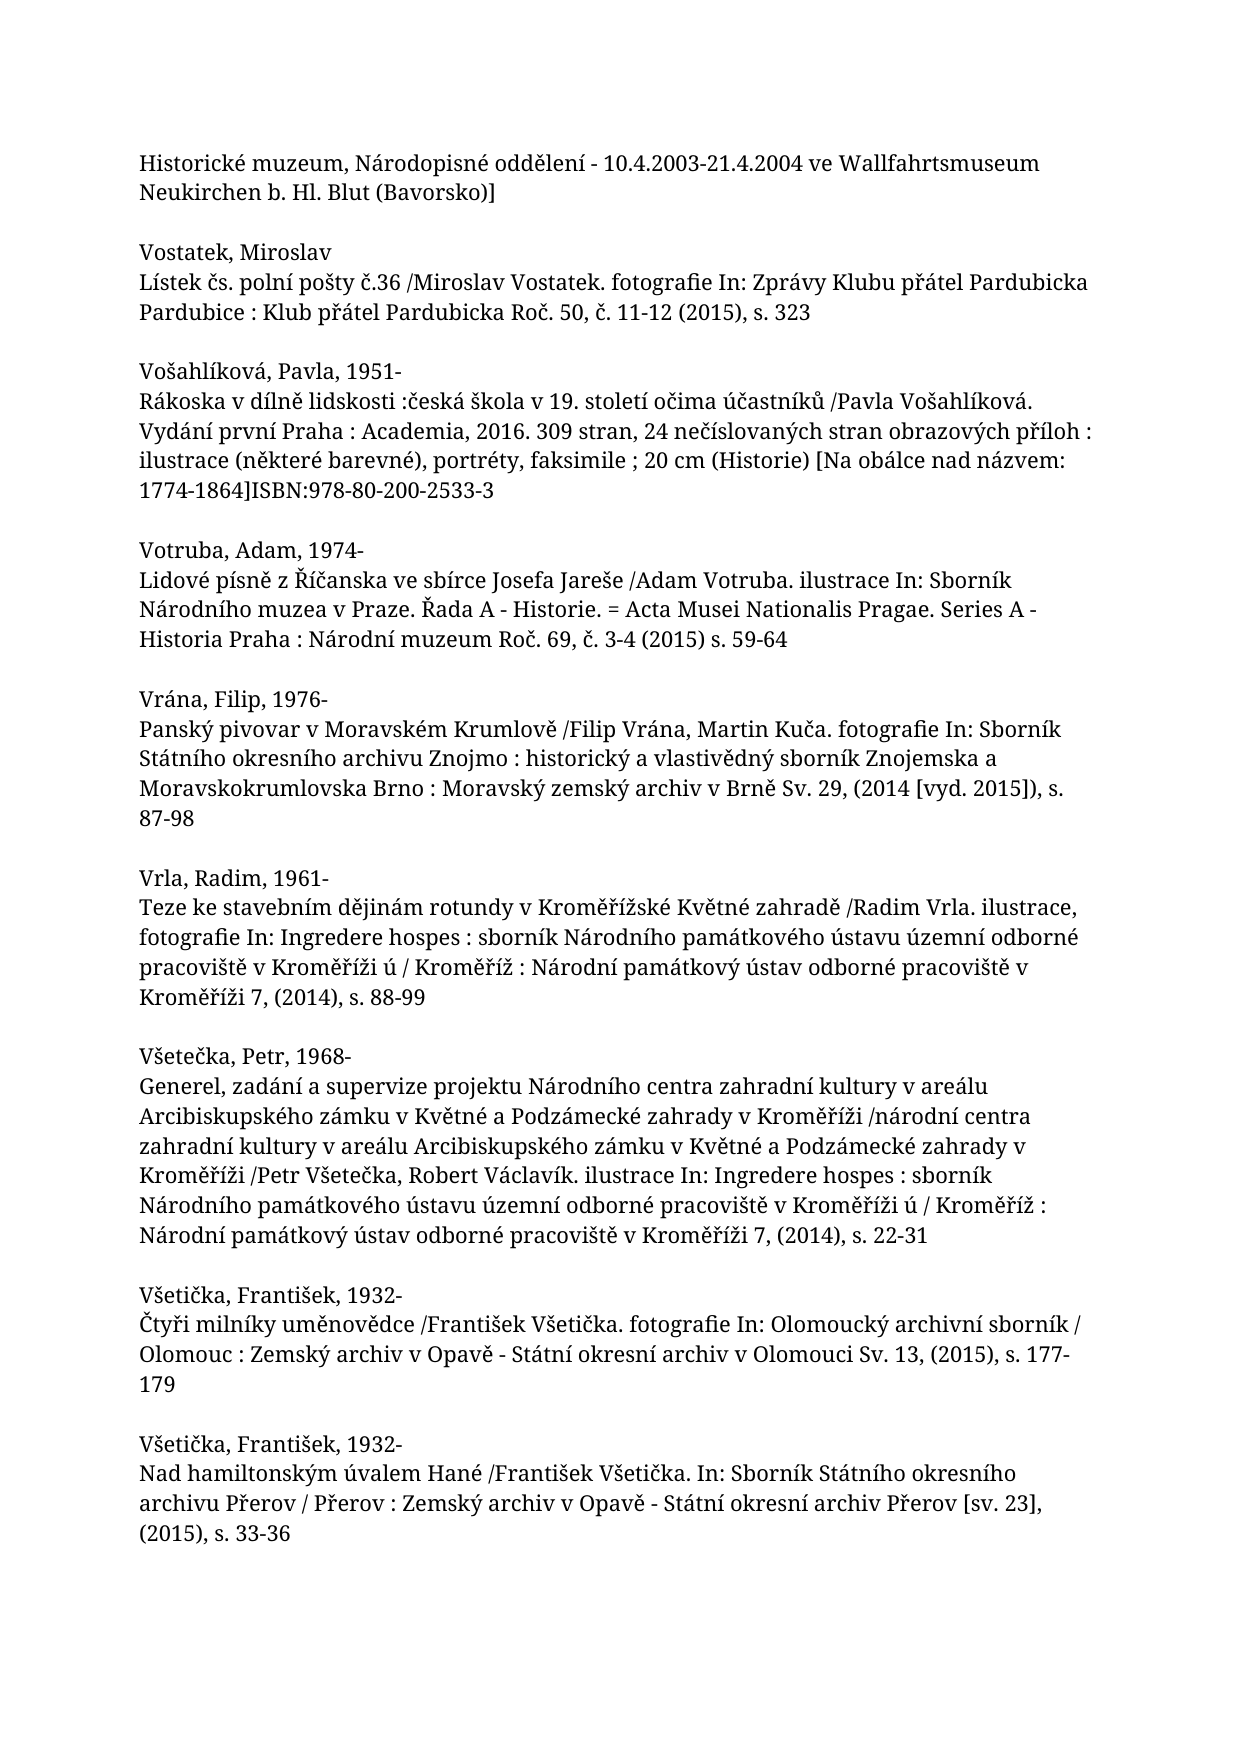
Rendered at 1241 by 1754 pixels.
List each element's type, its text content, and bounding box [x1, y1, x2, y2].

text Všetečka, Petr, 1968- [139, 1041, 1101, 1071]
text Všetička, František, 1932- [139, 1429, 1101, 1458]
text Lístek čs. polní pošty č.36 /Miroslav Vostatek. fotografie In: Zprávy Klubu přátel Pardubicka Pardubice : Klub přátel Pardubicka Roč. 50, č. 11-12 (2015), s. 323 [139, 267, 1101, 326]
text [139, 148, 1101, 207]
text Vostatek, Miroslav [139, 237, 1101, 267]
text Vošahlíková, Pavla, 1951- [139, 356, 1101, 386]
text Vrána, Filip, 1976- [139, 684, 1101, 714]
text Votruba, Adam, 1974- [139, 535, 1101, 565]
text Rákoska v dílně lidskosti :česká škola v 19. století očima účastníků /Pavla Vošahlíková. Vydání první Praha : Academia, 2016. 309 stran, 24 nečíslovaných stran obrazových příloh : ilustrace (některé barevné), portréty, faksimile ; 20 cm (Historie) [Na obálce nad názvem: 1774-1864]ISBN:978-80-200-2533-3 [139, 386, 1101, 505]
text Lidové písně z Říčanska ve sbírce Josefa Jareše /Adam Votruba. ilustrace In: Sborník Národního muzea v Praze. Řada A - Historie. = Acta Musei Nationalis Pragae. Series A - Historia Praha : Národní muzeum Roč. 69, č. 3-4 (2015) s. 59-64 [139, 565, 1101, 654]
text Panský pivovar v Moravském Krumlově /Filip Vrána, Martin Kuča. fotografie In: Sborník Státního okresního archivu Znojmo : historický a vlastivědný sborník Znojemska a Moravskokrumlovska Brno : Moravský zemský archiv v Brně Sv. 29, (2014 [vyd. 2015]), s. 87-98 [139, 714, 1101, 833]
text Všetička, František, 1932- [139, 1280, 1101, 1309]
text Čtyři milníky uměnovědce /František Všetička. fotografie In: Olomoucký archivní sborník / Olomouc : Zemský archiv v Opavě - Státní okresní archiv v Olomouci Sv. 13, (2015), s. 177-179 [139, 1309, 1101, 1399]
text Vrla, Radim, 1961- [139, 863, 1101, 892]
text Nad hamiltonským úvalem Hané /František Všetička. In: Sborník Státního okresního archivu Přerov / Přerov : Zemský archiv v Opavě - Státní okresní archiv Přerov [sv. 23], (2015), s. 33-36 [139, 1458, 1101, 1548]
text Generel, zadání a supervize projektu Národního centra zahradní kultury v areálu Arcibiskupského zámku v Květné a Podzámecké zahrady v Kroměříži /národní centra zahradní kultury v areálu Arcibiskupského zámku v Květné a Podzámecké zahrady v Kroměříži /Petr Všetečka, Robert Václavík. ilustrace In: Ingredere hospes : sborník Národního památkového ústavu územní odborné pracoviště v Kroměříži ú / Kroměříž : Národní památkový ústav odborné pracoviště v Kroměříži 7, (2014), s. 22-31 [139, 1071, 1101, 1250]
text Teze ke stavebním dějinám rotundy v Kroměřížské Květné zahradě /Radim Vrla. ilustrace, fotografie In: Ingredere hospes : sborník Národního památkového ústavu územní odborné pracoviště v Kroměříži ú / Kroměříž : Národní památkový ústav odborné pracoviště v Kroměříži 7, (2014), s. 88-99 [139, 892, 1101, 1012]
